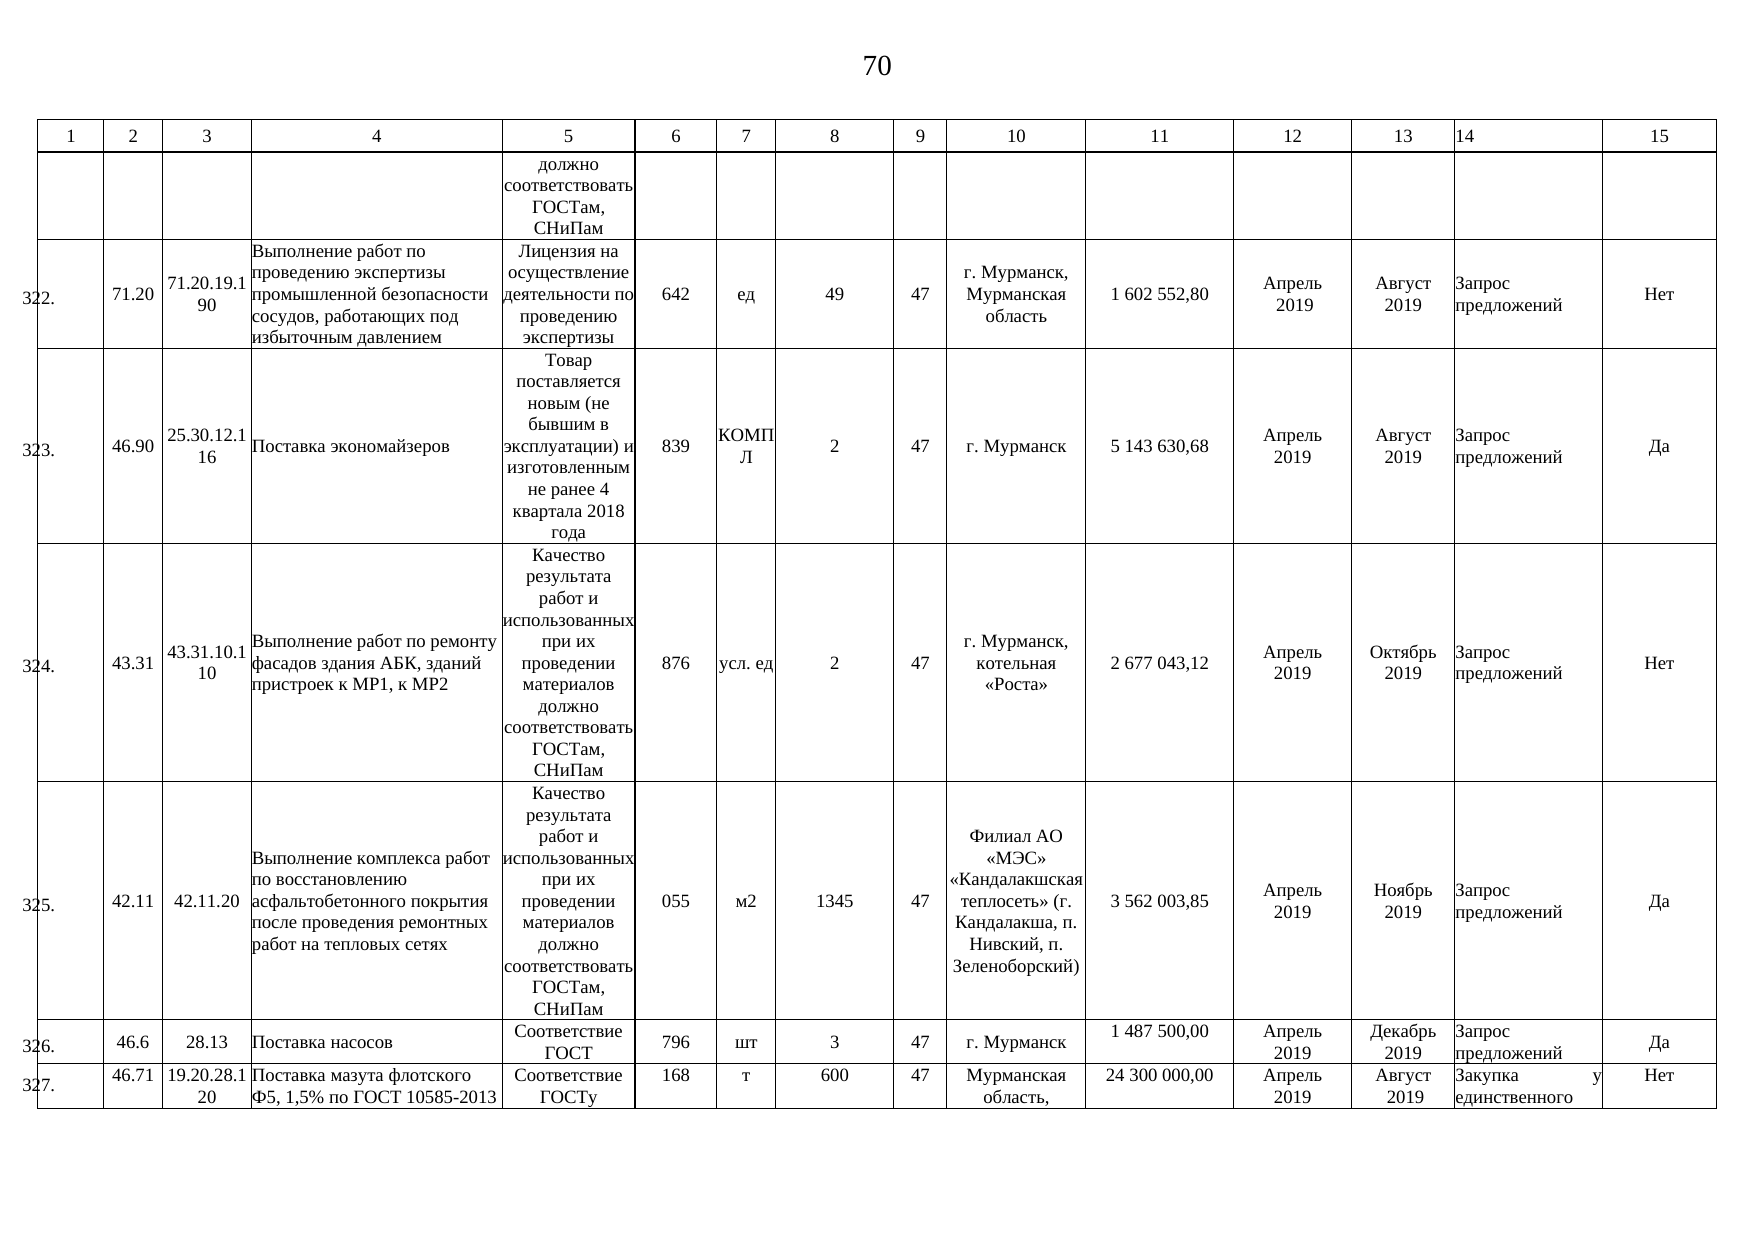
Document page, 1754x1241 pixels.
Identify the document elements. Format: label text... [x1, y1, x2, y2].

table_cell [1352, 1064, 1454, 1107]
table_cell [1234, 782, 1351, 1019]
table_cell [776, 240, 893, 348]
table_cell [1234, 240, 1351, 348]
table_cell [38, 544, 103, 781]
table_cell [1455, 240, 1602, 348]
table_header 14 [1455, 120, 1602, 151]
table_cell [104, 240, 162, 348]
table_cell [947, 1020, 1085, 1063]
table_header 10 [947, 120, 1085, 151]
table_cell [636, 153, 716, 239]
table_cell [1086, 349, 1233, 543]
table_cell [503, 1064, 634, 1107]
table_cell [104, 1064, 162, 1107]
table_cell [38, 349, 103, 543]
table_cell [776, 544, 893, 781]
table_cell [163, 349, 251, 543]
table_header 6 [636, 120, 716, 151]
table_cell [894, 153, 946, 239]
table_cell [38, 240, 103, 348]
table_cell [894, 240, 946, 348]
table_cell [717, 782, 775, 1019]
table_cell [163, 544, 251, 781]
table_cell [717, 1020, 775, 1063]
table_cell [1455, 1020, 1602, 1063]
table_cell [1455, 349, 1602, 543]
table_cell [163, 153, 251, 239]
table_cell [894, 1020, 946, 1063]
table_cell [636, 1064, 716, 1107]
table_header 12 [1234, 120, 1351, 151]
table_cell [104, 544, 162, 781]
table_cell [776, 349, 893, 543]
table_header 2 [104, 120, 162, 151]
table_header 1 [38, 120, 103, 151]
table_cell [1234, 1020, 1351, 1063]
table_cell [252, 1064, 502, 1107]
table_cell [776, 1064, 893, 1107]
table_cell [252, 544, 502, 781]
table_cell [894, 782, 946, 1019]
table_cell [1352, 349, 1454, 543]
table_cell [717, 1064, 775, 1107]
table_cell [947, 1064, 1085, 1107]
table_header 9 [894, 120, 946, 151]
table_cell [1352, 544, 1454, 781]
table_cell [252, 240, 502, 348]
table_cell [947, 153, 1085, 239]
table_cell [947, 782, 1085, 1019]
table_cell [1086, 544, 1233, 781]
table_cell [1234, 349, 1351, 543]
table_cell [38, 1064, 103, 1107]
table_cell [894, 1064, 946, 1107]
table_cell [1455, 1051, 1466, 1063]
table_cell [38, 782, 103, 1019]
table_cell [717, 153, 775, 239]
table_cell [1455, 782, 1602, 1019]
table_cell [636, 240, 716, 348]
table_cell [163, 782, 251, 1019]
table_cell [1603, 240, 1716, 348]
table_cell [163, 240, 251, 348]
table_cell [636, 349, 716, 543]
table_header 8 [776, 120, 893, 151]
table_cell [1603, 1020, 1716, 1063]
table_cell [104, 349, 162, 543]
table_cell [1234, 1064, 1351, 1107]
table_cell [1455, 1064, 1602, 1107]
table_header 11 [1086, 120, 1233, 151]
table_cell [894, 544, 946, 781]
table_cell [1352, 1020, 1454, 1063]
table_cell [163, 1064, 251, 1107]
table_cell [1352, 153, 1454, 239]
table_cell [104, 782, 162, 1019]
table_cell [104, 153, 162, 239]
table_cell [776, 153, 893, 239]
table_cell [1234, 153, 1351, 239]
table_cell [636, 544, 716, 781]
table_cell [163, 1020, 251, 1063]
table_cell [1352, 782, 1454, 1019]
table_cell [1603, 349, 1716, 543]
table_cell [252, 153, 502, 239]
table_header 5 [503, 120, 634, 151]
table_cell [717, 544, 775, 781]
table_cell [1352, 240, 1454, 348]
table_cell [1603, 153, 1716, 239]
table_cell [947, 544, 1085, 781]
table_header 13 [1352, 120, 1454, 151]
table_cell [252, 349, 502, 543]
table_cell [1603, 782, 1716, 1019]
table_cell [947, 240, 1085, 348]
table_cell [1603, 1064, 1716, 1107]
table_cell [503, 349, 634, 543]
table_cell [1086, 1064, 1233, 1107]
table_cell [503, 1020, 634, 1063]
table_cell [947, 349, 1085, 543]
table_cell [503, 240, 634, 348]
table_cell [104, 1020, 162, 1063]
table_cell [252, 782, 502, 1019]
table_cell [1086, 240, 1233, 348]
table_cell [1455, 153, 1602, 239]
table_header 4 [252, 120, 502, 151]
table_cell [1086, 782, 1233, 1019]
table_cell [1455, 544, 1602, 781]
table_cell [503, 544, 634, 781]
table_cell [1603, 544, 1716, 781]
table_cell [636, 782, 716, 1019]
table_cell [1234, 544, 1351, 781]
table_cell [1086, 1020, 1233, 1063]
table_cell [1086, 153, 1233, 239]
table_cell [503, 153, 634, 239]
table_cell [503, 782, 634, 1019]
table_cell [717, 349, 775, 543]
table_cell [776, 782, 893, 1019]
table_header 15 [1603, 120, 1716, 151]
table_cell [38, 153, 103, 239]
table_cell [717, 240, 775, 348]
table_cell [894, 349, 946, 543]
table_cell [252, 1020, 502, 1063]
table_header 7 [717, 120, 775, 151]
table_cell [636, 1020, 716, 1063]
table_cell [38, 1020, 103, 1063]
table_header 3 [163, 120, 251, 151]
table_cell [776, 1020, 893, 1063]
